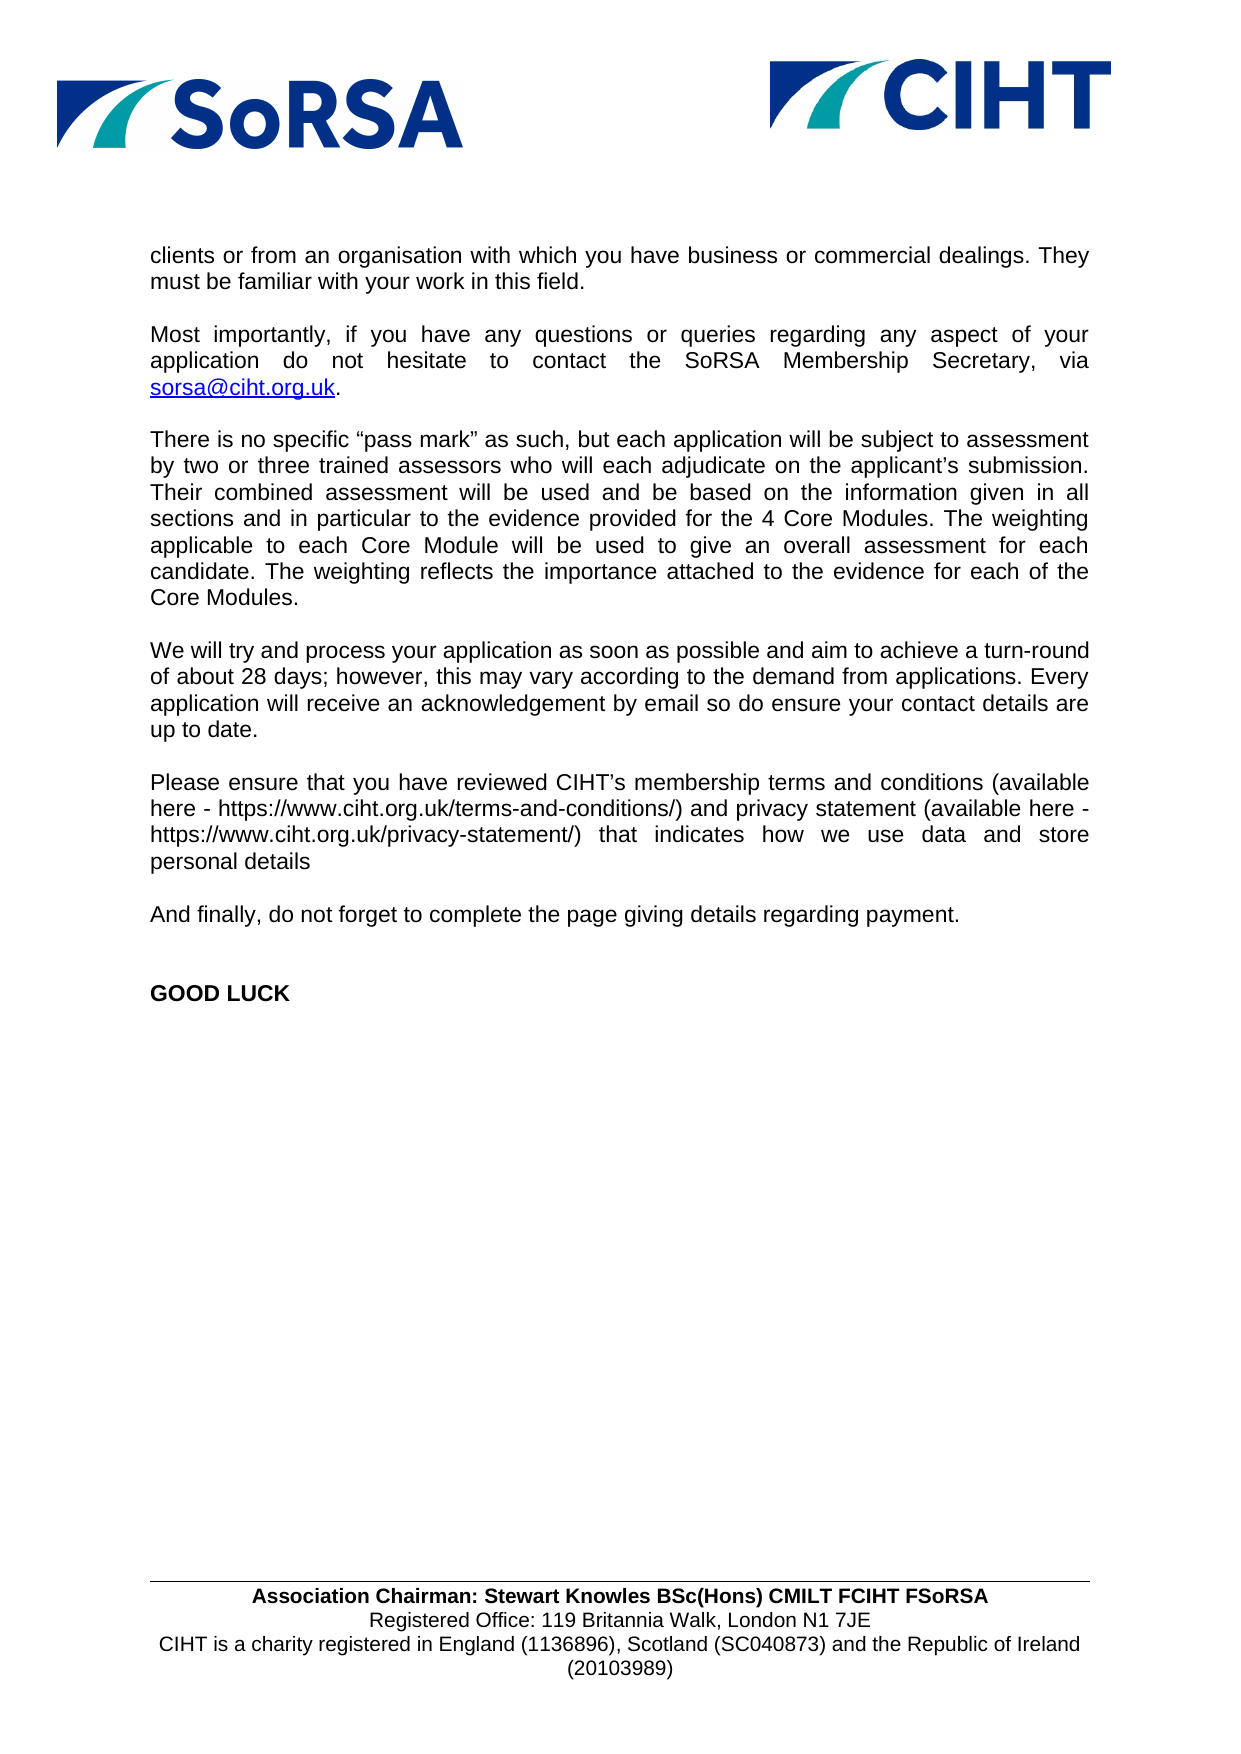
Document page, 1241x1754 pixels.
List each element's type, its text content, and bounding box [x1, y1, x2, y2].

picture [57, 79, 463, 149]
text And finally, do not forget to complete the page giving details regarding payment. [150, 901, 1090, 927]
text Please ensure that you have reviewed CIHT’s membership terms and conditions (available here - https://www.ciht.org.uk/terms-and-conditions/) and privacy statement (available here - https://www.ciht.org.uk/privacy-statement/) that indicates how we use data and store personal details [150, 769, 1090, 874]
text Most importantly, if you have any questions or queries regarding any aspect of your application do not hesitate to contact the SoRSA Membership Secretary, via sorsa@ciht.org.uk. [150, 321, 1090, 400]
text There is no specific “pass mark” as such, but each application will be subject to assessment by two or three trained assessors who will each adjudicate on the applicant’s submission. Their combined assessment will be used and be based on the information given in all sections and in particular to the evidence provided for the 4 Core Modules. The weighting applicable to each Core Module will be used to give an overall assessment for each candidate. The weighting reflects the importance attached to the evidence for each of the Core Modules. [150, 426, 1090, 611]
text GOOD LUCK [150, 979, 1090, 1006]
text We will try and process your application as soon as possible and aim to achieve a turn-round of about 28 days; however, this may vary according to the demand from applications. Every application will receive an acknowledgement by email so do ensure your contact details are up to date. [150, 637, 1090, 742]
picture [770, 59, 1111, 130]
